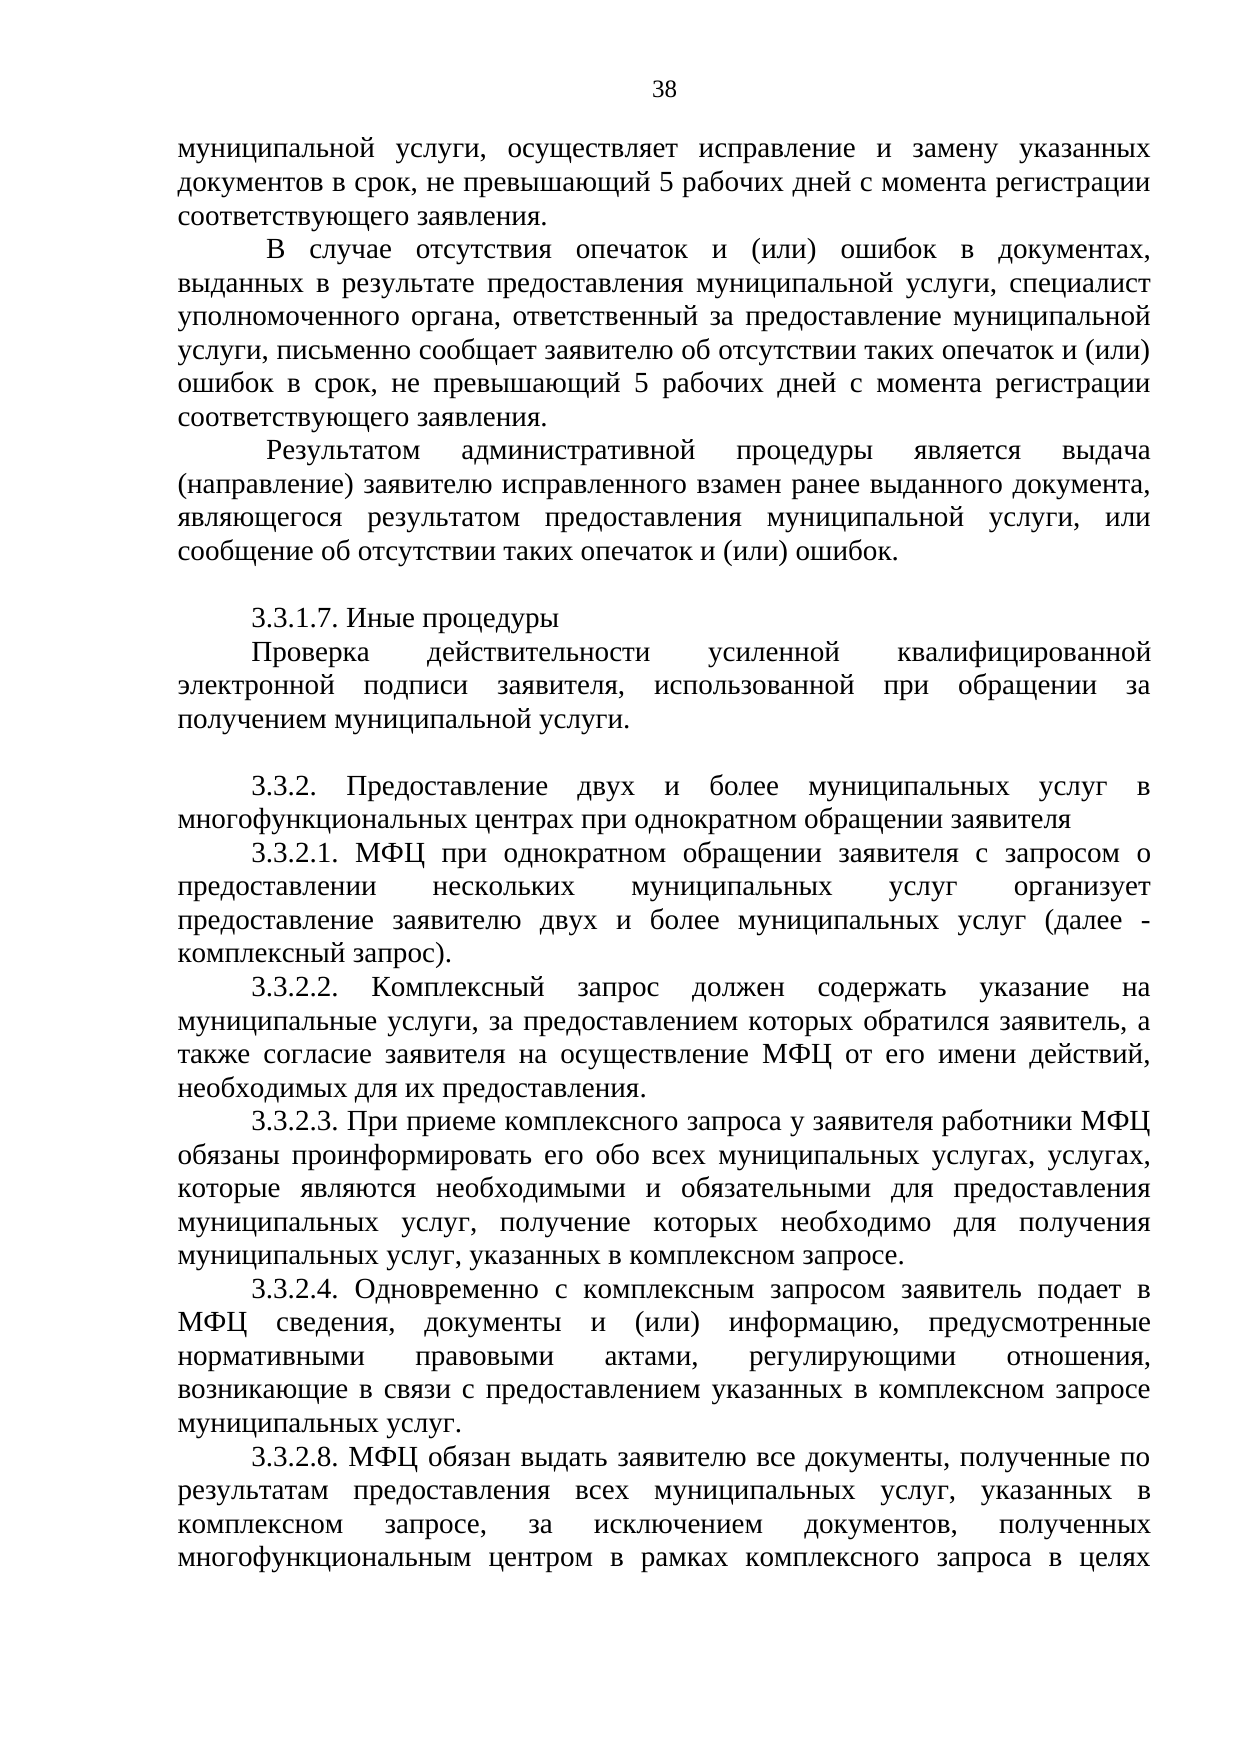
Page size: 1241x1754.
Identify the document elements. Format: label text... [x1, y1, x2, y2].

text 3.3.2.1. МФЦ при однократном обращении заявителя с запросом о предоставлении нескольких муниципальных услуг организует предоставление заявителю двух и более муниципальных услуг (далее - комплексный запрос). [177, 835, 1152, 969]
text В случае отсутствия опечаток и (или) ошибок в документах, выданных в результате предоставления муниципальной услуги, специалист уполномоченного органа, ответственный за предоставление муниципальной услуги, письменно сообщает заявителю об отсутствии таких опечаток и (или) ошибок в срок, не превышающий 5 рабочих дней с момента регистрации соответствующего заявления. [177, 231, 1152, 432]
text 3.3.2.3. При приеме комплексного запроса у заявителя работники МФЦ обязаны проинформировать его обо всех муниципальных услугах, услугах, которые являются необходимыми и обязательными для предоставления муниципальных услуг, получение которых необходимо для получения муниципальных услуг, указанных в комплексном запросе. [177, 1103, 1152, 1271]
text 3.3.2.4. Одновременно с комплексным запросом заявитель подает в МФЦ сведения, документы и (или) информацию, предусмотренные нормативными правовыми актами, регулирующими отношения, возникающие в связи с предоставлением указанных в комплексном запросе муниципальных услуг. [177, 1271, 1152, 1439]
text 3.3.1.7. Иные процедуры [177, 600, 1152, 634]
text Результатом административной процедуры является выдача (направление) заявителю исправленного взамен ранее выданного документа, являющегося результатом предоставления муниципальной услуги, или сообщение об отсутствии таких опечаток и (или) ошибок. [177, 432, 1152, 567]
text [177, 131, 1152, 231]
text Проверка действительности усиленной квалифицированной электронной подписи заявителя, использованной при обращении за получением муниципальной услуги. [177, 634, 1152, 734]
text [177, 1439, 1152, 1573]
text 3.3.2. Предоставление двух и более муниципальных услуг в многофункциональных центрах при однократном обращении заявителя [177, 768, 1152, 835]
text 3.3.2.2. Комплексный запрос должен содержать указание на муниципальные услуги, за предоставлением которых обратился заявитель, а также согласие заявителя на осуществление МФЦ от его имени действий, необходимых для их предоставления. [177, 969, 1152, 1103]
